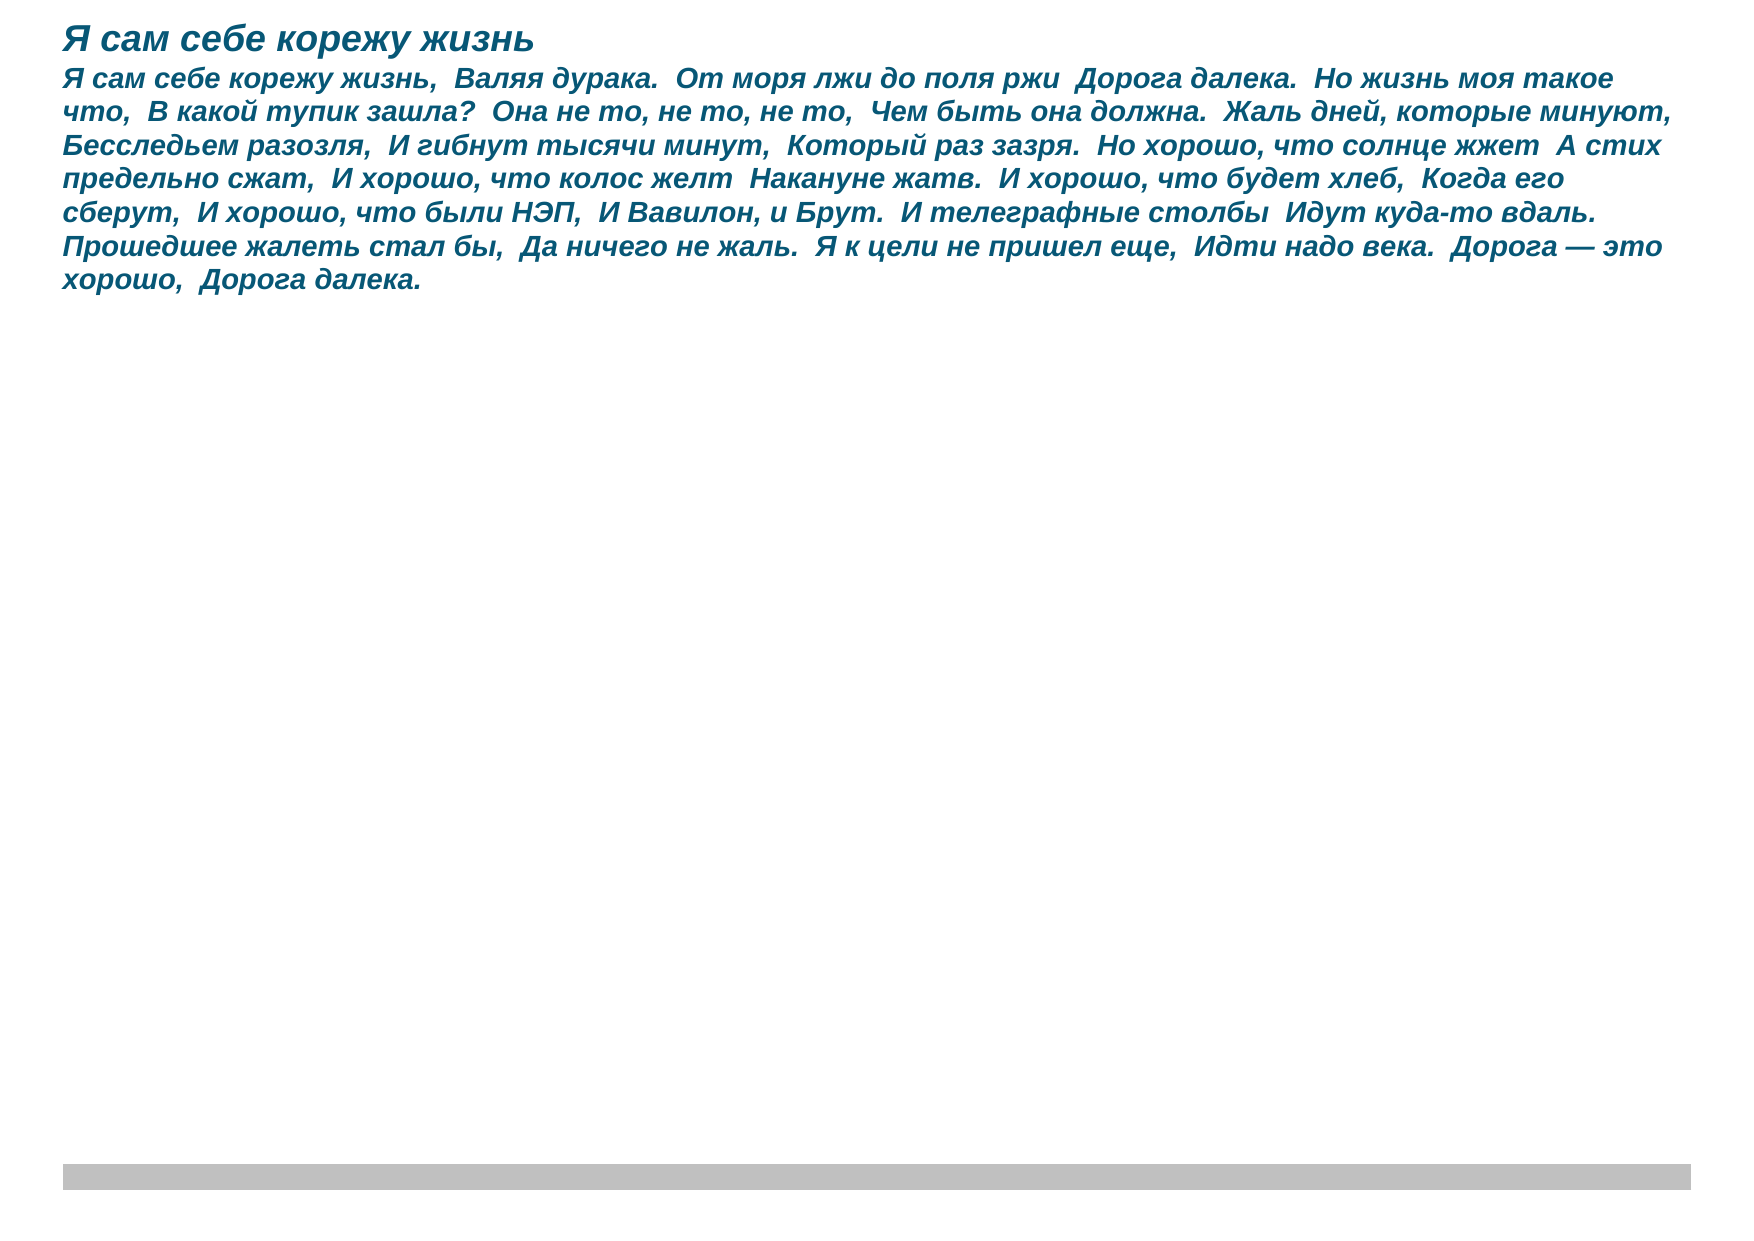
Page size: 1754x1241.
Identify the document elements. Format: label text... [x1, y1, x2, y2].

subtitle Я сам себе корежу жизнь [62, 17, 1691, 60]
text Я сам себе корежу жизнь, [62, 61, 1691, 296]
